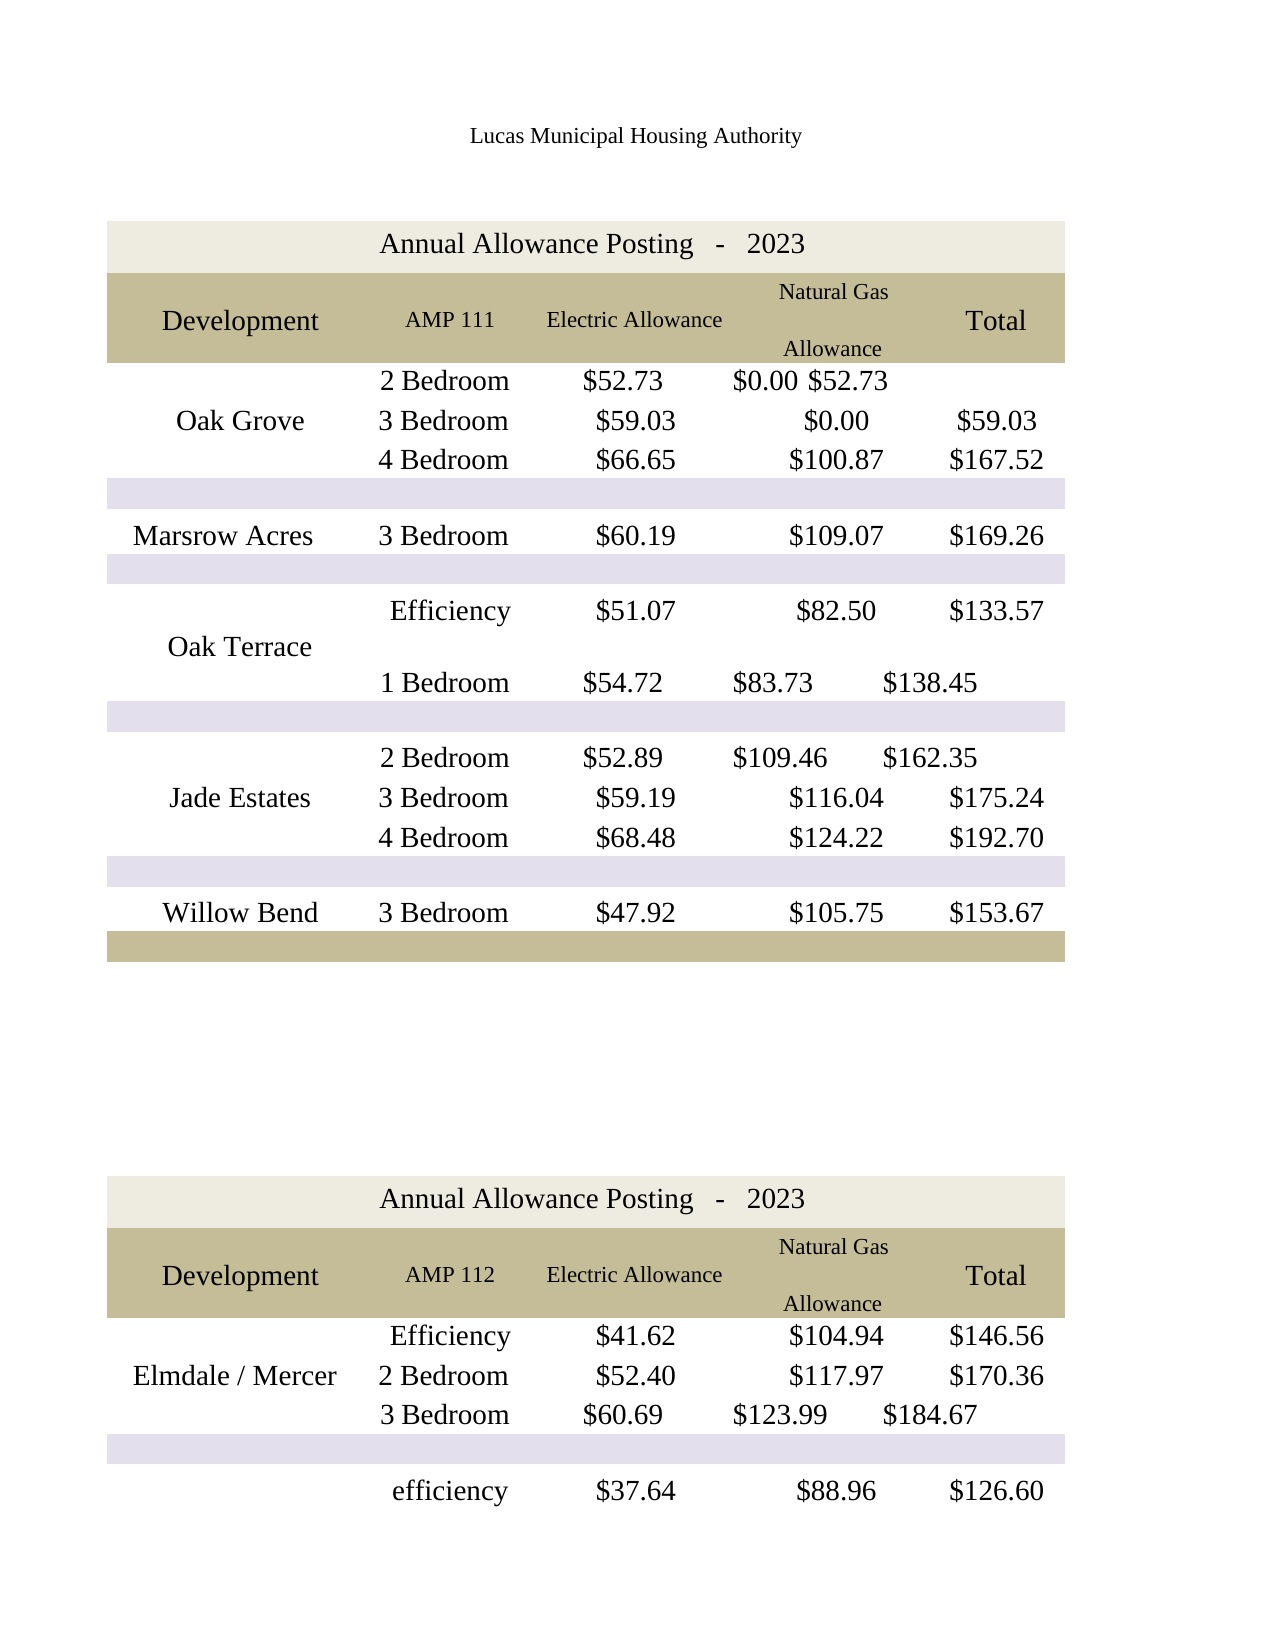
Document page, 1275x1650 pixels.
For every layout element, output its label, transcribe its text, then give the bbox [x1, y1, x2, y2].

text Marsrow Acres 3 Bedroom $60.19 $109.07 $169.26 [133, 518, 1184, 551]
text Jade Estates 3 Bedroom $59.19 $116.04 $175.24 [133, 780, 1184, 814]
text Willow Bend 3 Bedroom $47.92 $105.75 $153.67 [133, 895, 1184, 929]
table_cell Development [107, 273, 379, 363]
table_cell Development [107, 1228, 379, 1318]
list Bedroom $52.73 $0.00 $52.73 [380, 363, 1052, 397]
table_cell Natural Gas AMP 112 Electric Allowance Allowance [379, 1228, 947, 1318]
list Bedroom $60.69 $123.99 $184.67 [380, 1397, 1052, 1431]
list Bedroom $54.72 $83.73 $138.45 [380, 665, 1052, 699]
text efficiency $37.64 $88.96 $126.60 [133, 1473, 1184, 1506]
table_header [947, 221, 1065, 273]
table_header [107, 221, 379, 273]
text Elmdale / Mercer 2 Bedroom $52.40 $117.97 $170.36 [133, 1358, 1184, 1391]
table_cell Total [947, 1228, 1065, 1318]
text 4 Bedroom $68.48 $124.22 $192.70 [133, 820, 1184, 853]
text Efficiency $41.62 $104.94 $146.56 [133, 1318, 1184, 1352]
text Efficiency $51.07 $82.50 $133.57 [133, 593, 1184, 627]
table_header [947, 1176, 1065, 1228]
table_header [107, 1176, 379, 1228]
table_header Annual Allowance Posting - 2023 [379, 1176, 947, 1228]
list Bedroom $52.89 $109.46 $162.35 [380, 741, 1052, 774]
table_cell Natural Gas AMP 111 Electric Allowance Allowance [379, 273, 947, 363]
text Oak Terrace [167, 629, 1184, 663]
text Lucas Municipal Housing Authority [133, 122, 1139, 148]
table_header Annual Allowance Posting - 2023 [379, 221, 947, 273]
text Oak Grove 3 Bedroom $59.03 $0.00 $59.03 [133, 403, 1184, 436]
table_cell Total [947, 273, 1065, 363]
text 4 Bedroom $66.65 $100.87 $167.52 [133, 442, 1184, 476]
